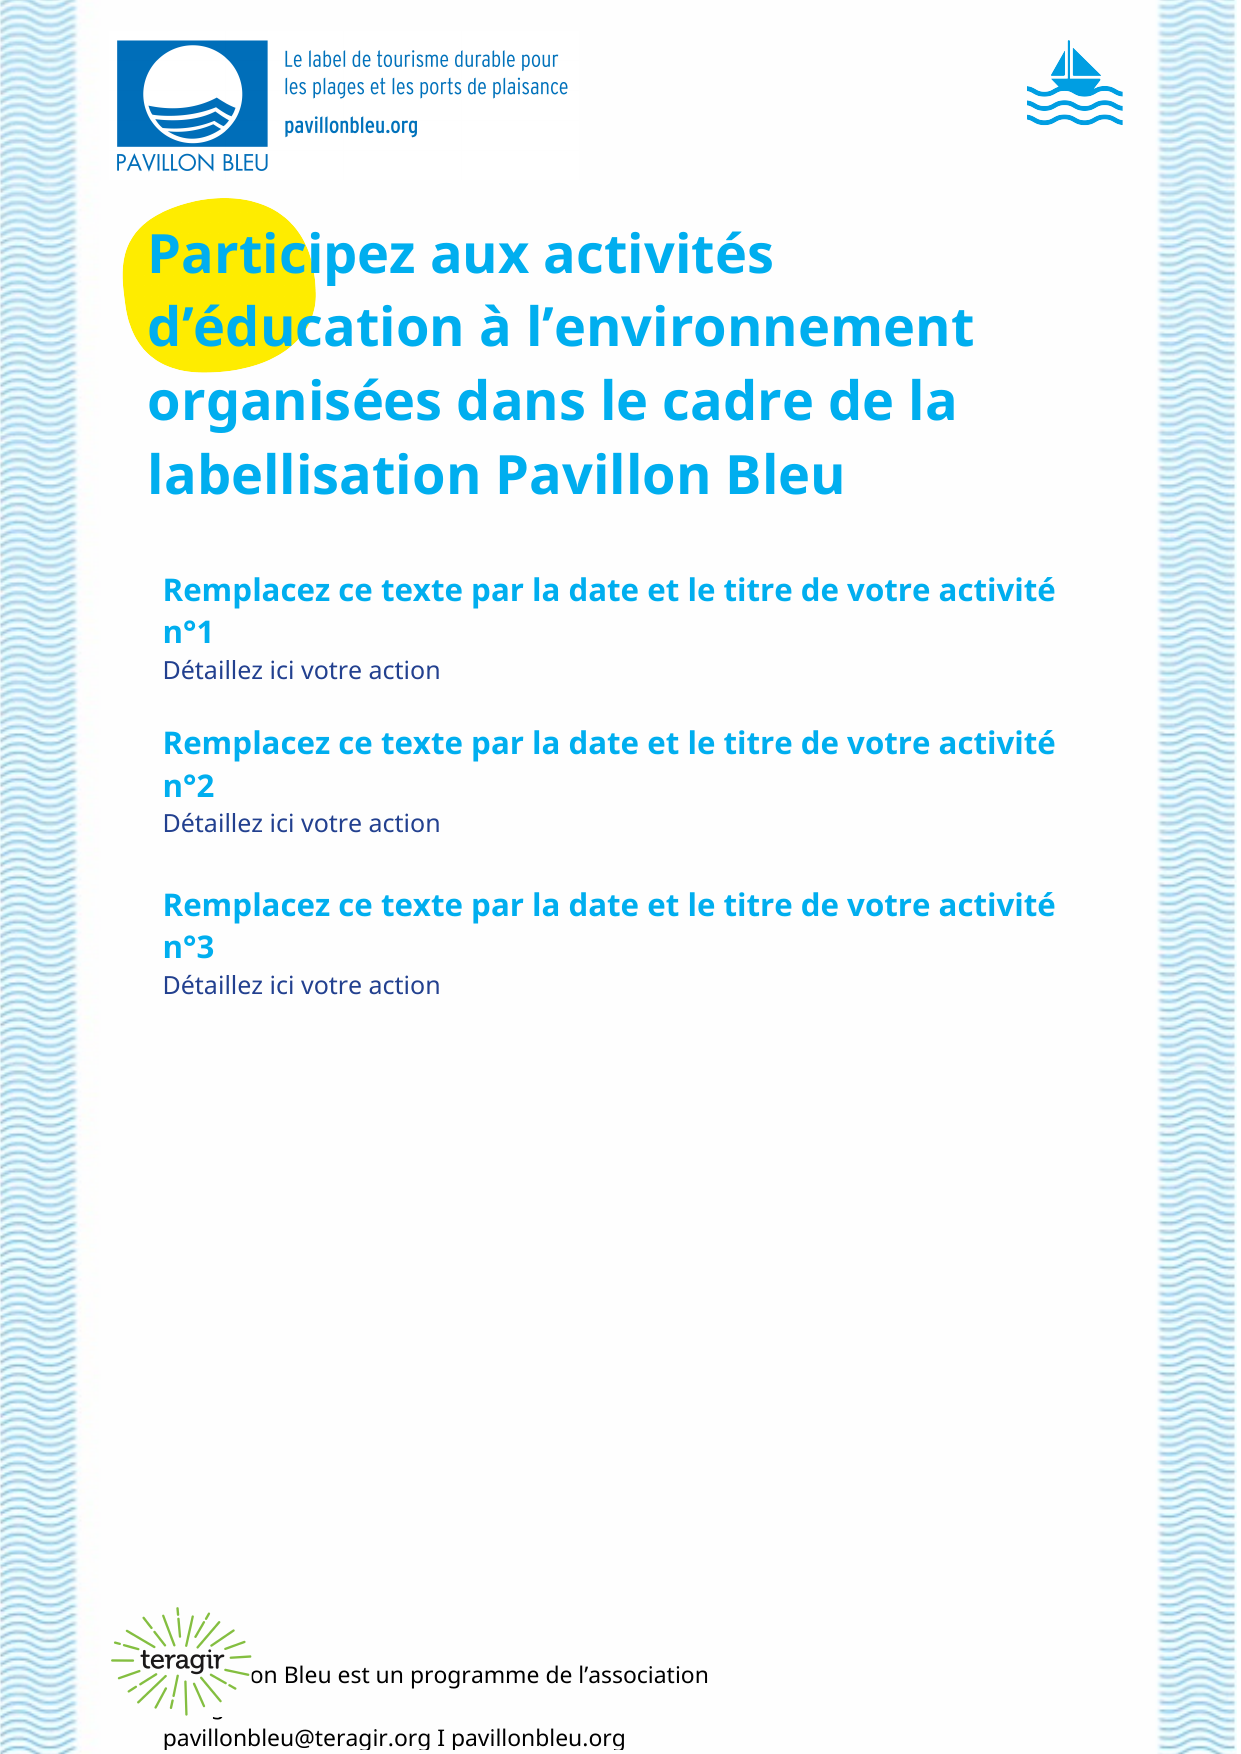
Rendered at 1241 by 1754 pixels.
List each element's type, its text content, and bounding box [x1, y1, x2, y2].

text Remplacez ce texte par la date et le titre de votre activité n°2 [162, 721, 1093, 806]
text Détaillez ici votre action [162, 968, 1093, 1002]
text Détaillez ici votre action [162, 806, 1093, 840]
text Remplacez ce texte par la date et le titre de votre activité n°1 [162, 568, 1093, 653]
text Remplacez ce texte par la date et le titre de votre activité n°3 [162, 883, 1093, 968]
text Détaillez ici votre action [162, 653, 1093, 687]
text Participez aux activités d’éducation à l’environnement organisées dans le cadre de la labellisation Pavillon Bleu [148, 215, 1093, 510]
picture [0, 0, 1237, 1754]
